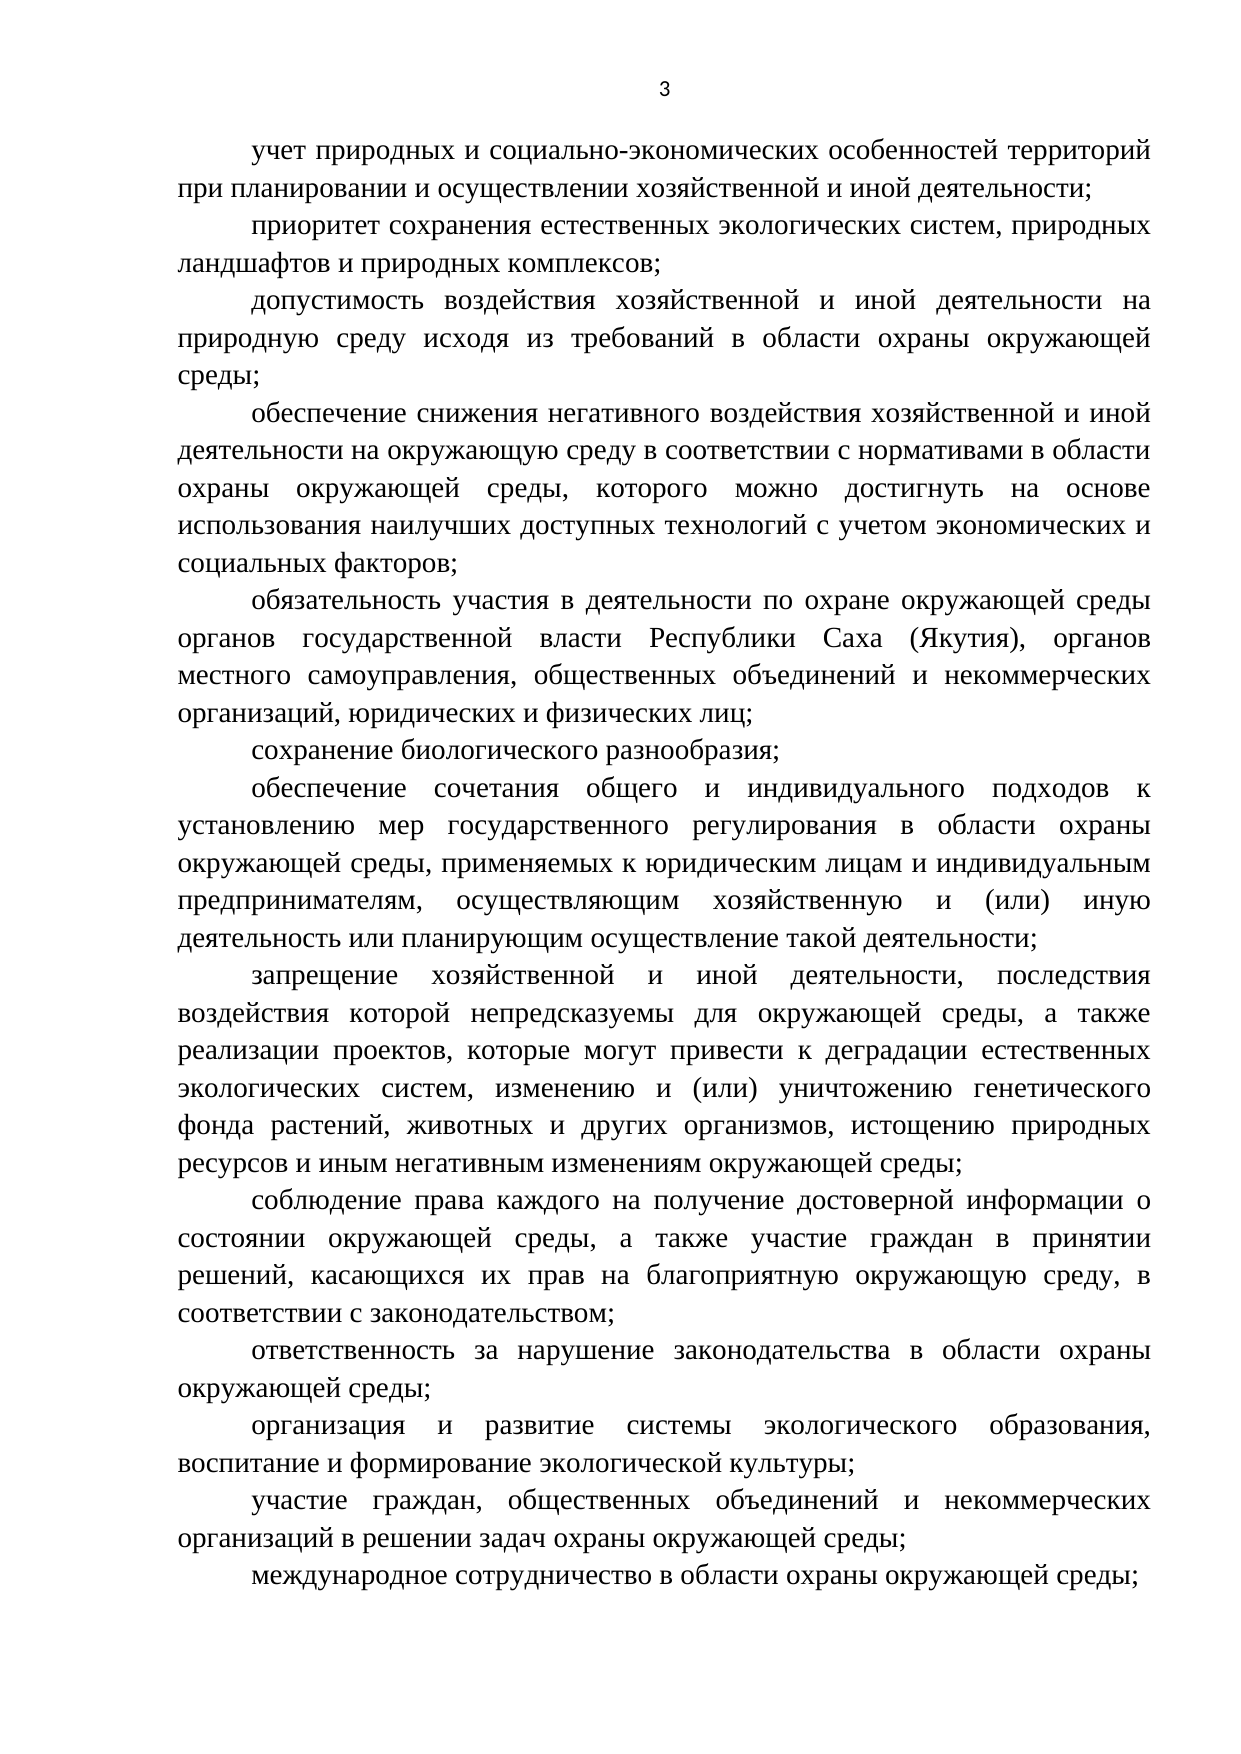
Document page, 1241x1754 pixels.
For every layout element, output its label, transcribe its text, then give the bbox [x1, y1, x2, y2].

text ответственность за нарушение законодательства в области охраны окружающей среды; [177, 1330, 1152, 1405]
text обеспечение сочетания общего и индивидуального подходов к установлению мер государственного регулирования в области охраны окружающей среды, применяемых к юридическим лицам и индивидуальным предпринимателям, осуществляющим хозяйственную и (или) иную деятельность или планирующим осуществление такой деятельности; [177, 767, 1152, 955]
text приоритет сохранения естественных экологических систем, природных ландшафтов и природных комплексов; [177, 205, 1152, 280]
text участие граждан, общественных объединений и некоммерческих организаций в решении задач охраны окружающей среды; [177, 1480, 1152, 1555]
text международное сотрудничество в области охраны окружающей среды; [177, 1555, 1152, 1592]
text организация и развитие системы экологического образования, воспитание и формирование экологической культуры; [177, 1405, 1152, 1480]
text допустимость воздействия хозяйственной и иной деятельности на природную среду исходя из требований в области охраны окружающей среды; [177, 280, 1152, 392]
text обеспечение снижения негативного воздействия хозяйственной и иной деятельности на окружающую среду в соответствии с нормативами в области охраны окружающей среды, которого можно достигнуть на основе использования наилучших доступных технологий с учетом экономических и социальных факторов; [177, 392, 1152, 580]
text обязательность участия в деятельности по охране окружающей среды органов государственной власти Республики Саха (Якутия), органов местного самоуправления, общественных объединений и некоммерческих организаций, юридических и физических лиц; [177, 580, 1152, 730]
text учет природных и социально-экономических особенностей территорий при планировании и осуществлении хозяйственной и иной деятельности; [177, 130, 1152, 205]
text соблюдение права каждого на получение достоверной информации о состоянии окружающей среды, а также участие граждан в принятии решений, касающихся их прав на благоприятную окружающую среду, в соответствии с законодательством; [177, 1180, 1152, 1330]
text запрещение хозяйственной и иной деятельности, последствия воздействия которой непредсказуемы для окружающей среды, а также реализации проектов, которые могут привести к деградации естественных экологических систем, изменению и (или) уничтожению генетического фонда растений, животных и других организмов, истощению природных ресурсов и иным негативным изменениям окружающей среды; [177, 955, 1152, 1180]
text сохранение биологического разнообразия; [177, 730, 1152, 767]
